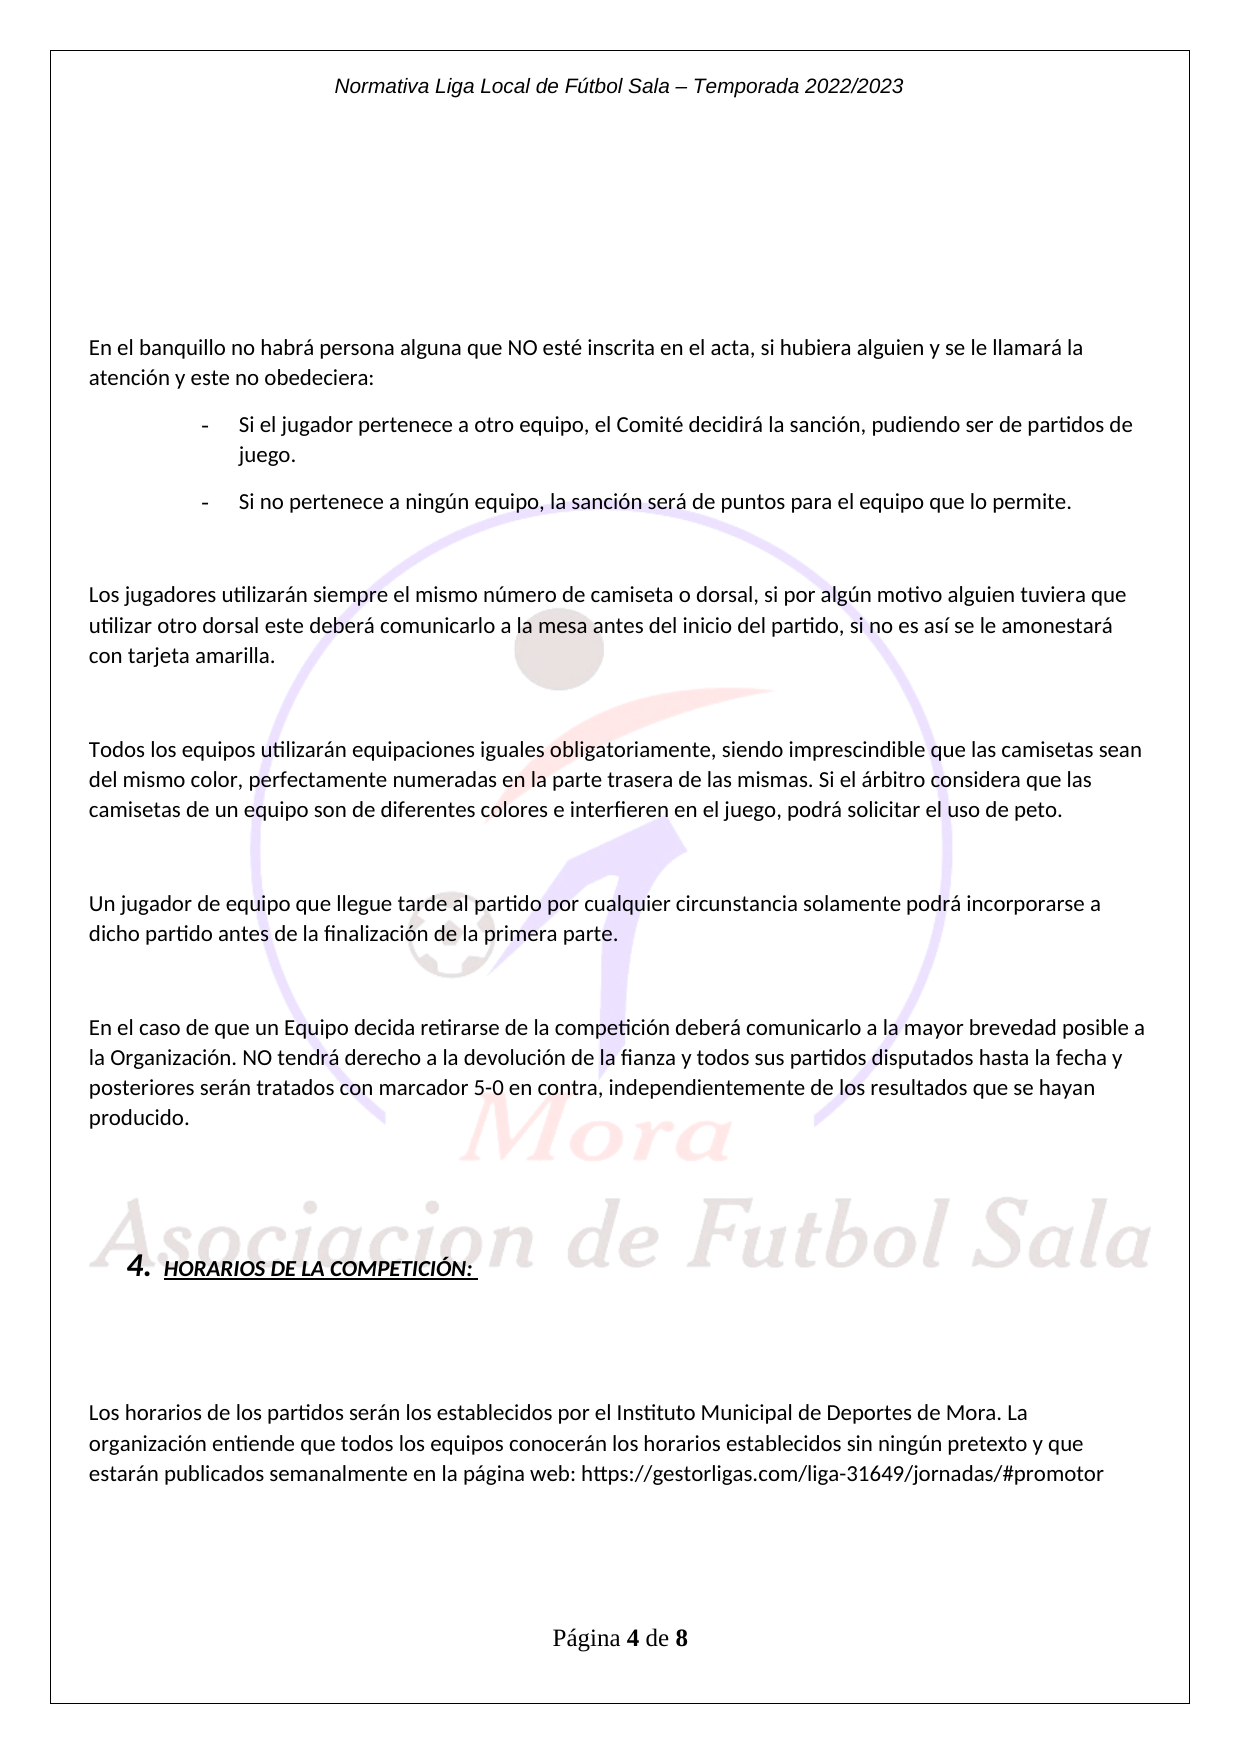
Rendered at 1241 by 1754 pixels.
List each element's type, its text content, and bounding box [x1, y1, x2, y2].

list Si el jugador pertenece a otro equipo, el Comité decidirá la sanción, pudiendo ser de partidos de juego. [201, 410, 1152, 468]
text Los horarios de los partidos serán los establecidos por el Instituto Municipal de Deportes de Mora. La organización entiende que todos los equipos conocerán los horarios establecidos sin ningún pretexto y que estarán publicados semanalmente en la página web: https://gestorligas.com/liga-31649/jornadas/#promotor [89, 1398, 1152, 1487]
list HORARIOS DE LA COMPETICIÓN: [126, 1244, 1152, 1285]
list Si no pertenece a ningún equipo, la sanción será de puntos para el equipo que lo permite. [201, 487, 1152, 515]
text En el banquillo no habrá persona alguna que NO esté inscrita en el acta, si hubiera alguien y se le llamará la atención y este no obedeciera: [89, 333, 1152, 391]
text En el caso de que un Equipo decida retirarse de la competición deberá comunicarlo a la mayor brevedad posible a la Organización. NO tendrá derecho a la devolución de la fianza y todos sus partidos disputados hasta la fecha y posteriores serán tratados con marcador 5-0 en contra, independientemente de los resultados que se hayan producido. [89, 1013, 1152, 1131]
text Todos los equipos utilizarán equipaciones iguales obligatoriamente, siendo imprescindible que las camisetas sean del mismo color, perfectamente numeradas en la parte trasera de las mismas. Si el árbitro considera que las camisetas de un equipo son de diferentes colores e interfieren en el juego, podrá solicitar el uso de peto. [89, 735, 1152, 823]
text Los jugadores utilizarán siempre el mismo número de camiseta o dorsal, si por algún motivo alguien tuviera que utilizar otro dorsal este deberá comunicarlo a la mesa antes del inicio del partido, si no es así se le amonestará con tarjeta amarilla. [89, 581, 1152, 669]
text Un jugador de equipo que llegue tarde al partido por cualquier circunstancia solamente podrá incorporarse a dicho partido antes de la finalización de la primera parte. [89, 889, 1152, 947]
